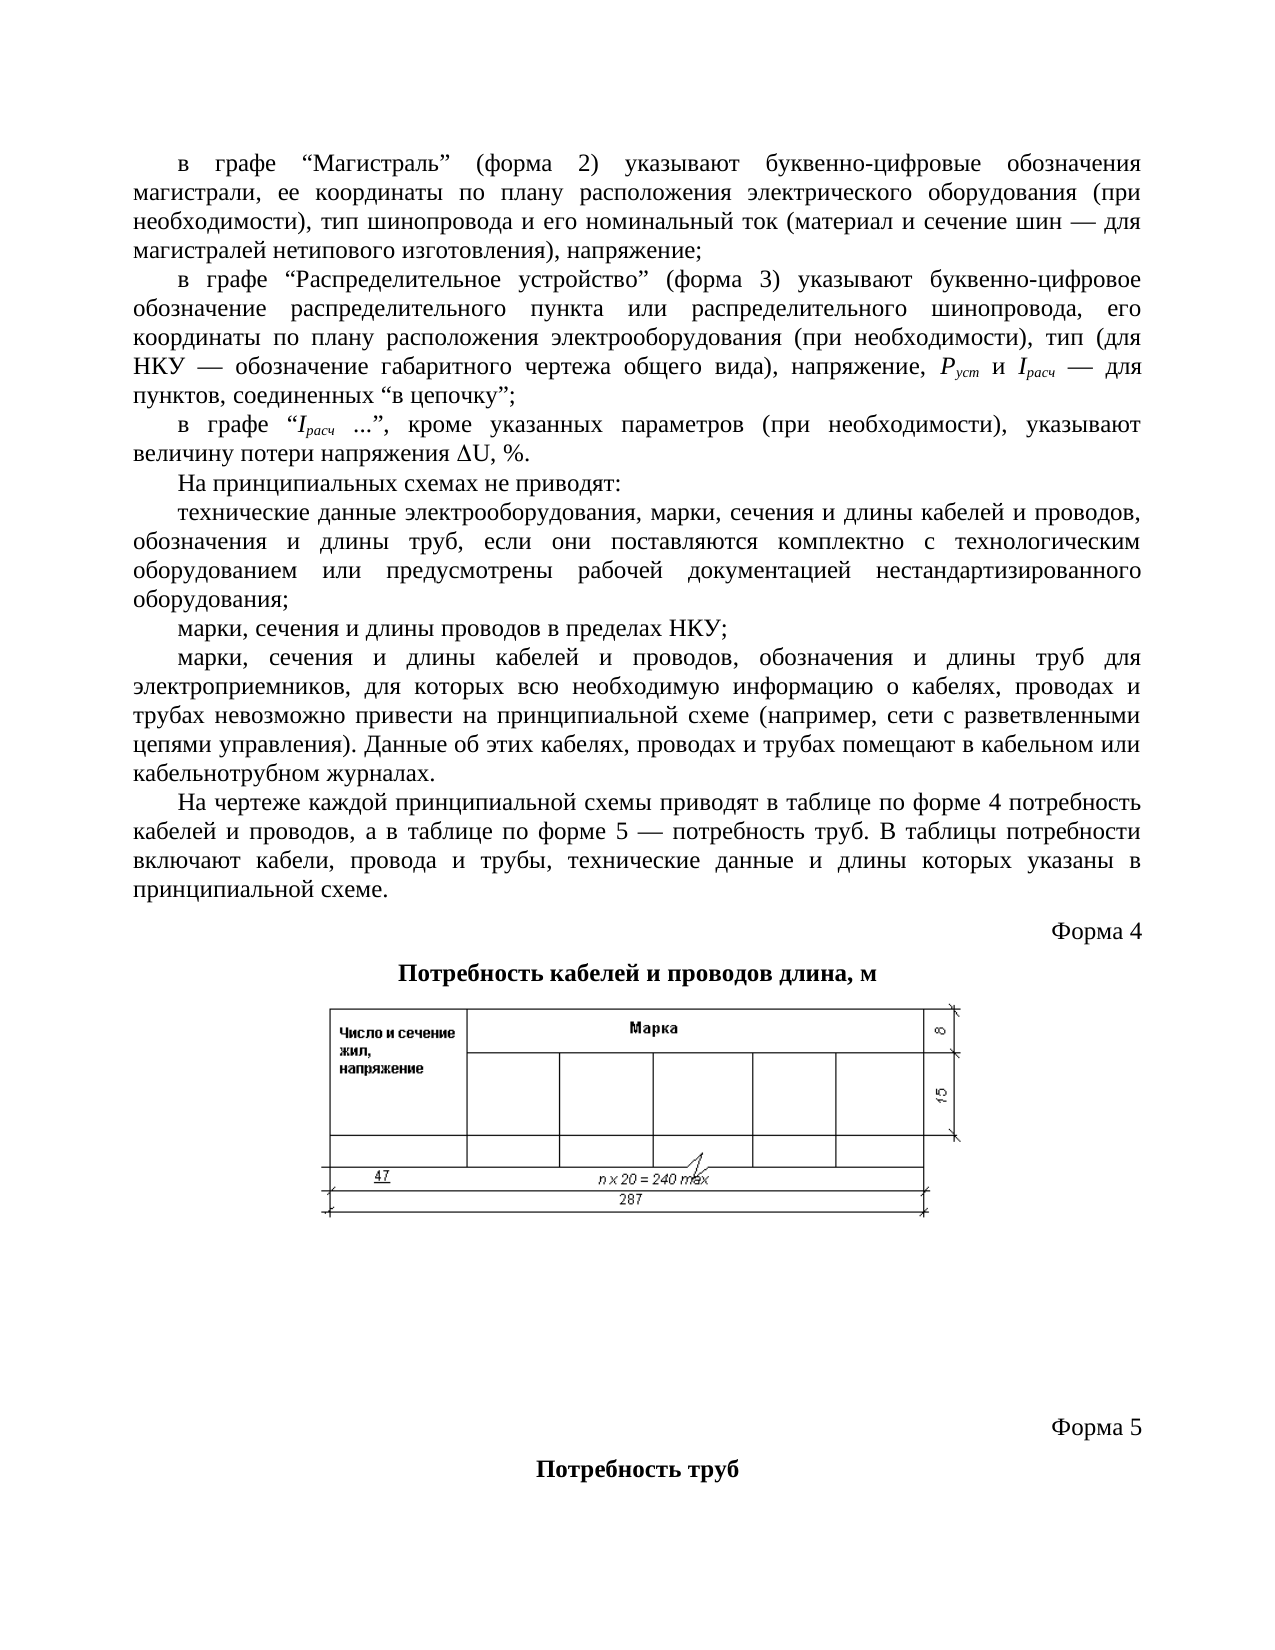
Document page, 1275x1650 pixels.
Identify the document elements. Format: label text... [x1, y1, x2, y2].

picture [312, 998, 963, 1234]
text в графе “Распределительное устройство” (форма 3) указывают буквенно-цифровое обозначение распределительного пункта или распределительного шинопровода, его координаты по плану расположения электрооборудования (при необходимости), тип (для НКУ — обозначение габаритного чертежа общего вида), напряжение, Руст и Iрасч — для пунктов, соединенных “в цепочку”; [133, 264, 1142, 409]
text в графе “Iрасч ...”, кроме указанных параметров (при необходимости), указывают величину потери напряжения U, %. [133, 409, 1142, 467]
text марки, сечения и длины проводов в пределах НКУ; [133, 613, 1142, 642]
text Форма 4 [133, 916, 1142, 945]
text На чертеже каждой принципиальной схемы приводят в таблице по форме 4 потребность кабелей и проводов, а в таблице по форме 5 — потребность труб. В таблицы потребности включают кабели, провода и трубы, технические данные и длины которых указаны в принципиальной схеме. [133, 787, 1142, 903]
text Потребность труб [133, 1454, 1142, 1483]
text Форма 5 [133, 1412, 1142, 1441]
text марки, сечения и длины кабелей и проводов, обозначения и длины труб для электроприемников, для которых всю необходимую информацию о кабелях, проводах и трубах невозможно привести на принципиальной схеме (например, сети с разветвленными цепями управления). Данные об этих кабелях, проводах и трубах помещают в кабельном или кабельнотрубном журналах. [133, 642, 1142, 787]
text Потребность кабелей и проводов длина, м [133, 957, 1142, 986]
text в графе “Магистраль” (форма 2) указывают буквенно-цифровые обозначения магистрали, ее координаты по плану расположения электрического оборудования (при необходимости), тип шинопровода и его номинальный ток (материал и сечение шин — для магистралей нетипового изготовления), напряжение; [133, 148, 1142, 264]
text технические данные электрооборудования, марки, сечения и длины кабелей и проводов, обозначения и длины труб, если они поставляются комплектно с технологическим оборудованием или предусмотрены рабочей документацией нестандартизированного оборудования; [133, 496, 1142, 613]
text На принципиальных схемах не приводят: [133, 467, 1142, 496]
